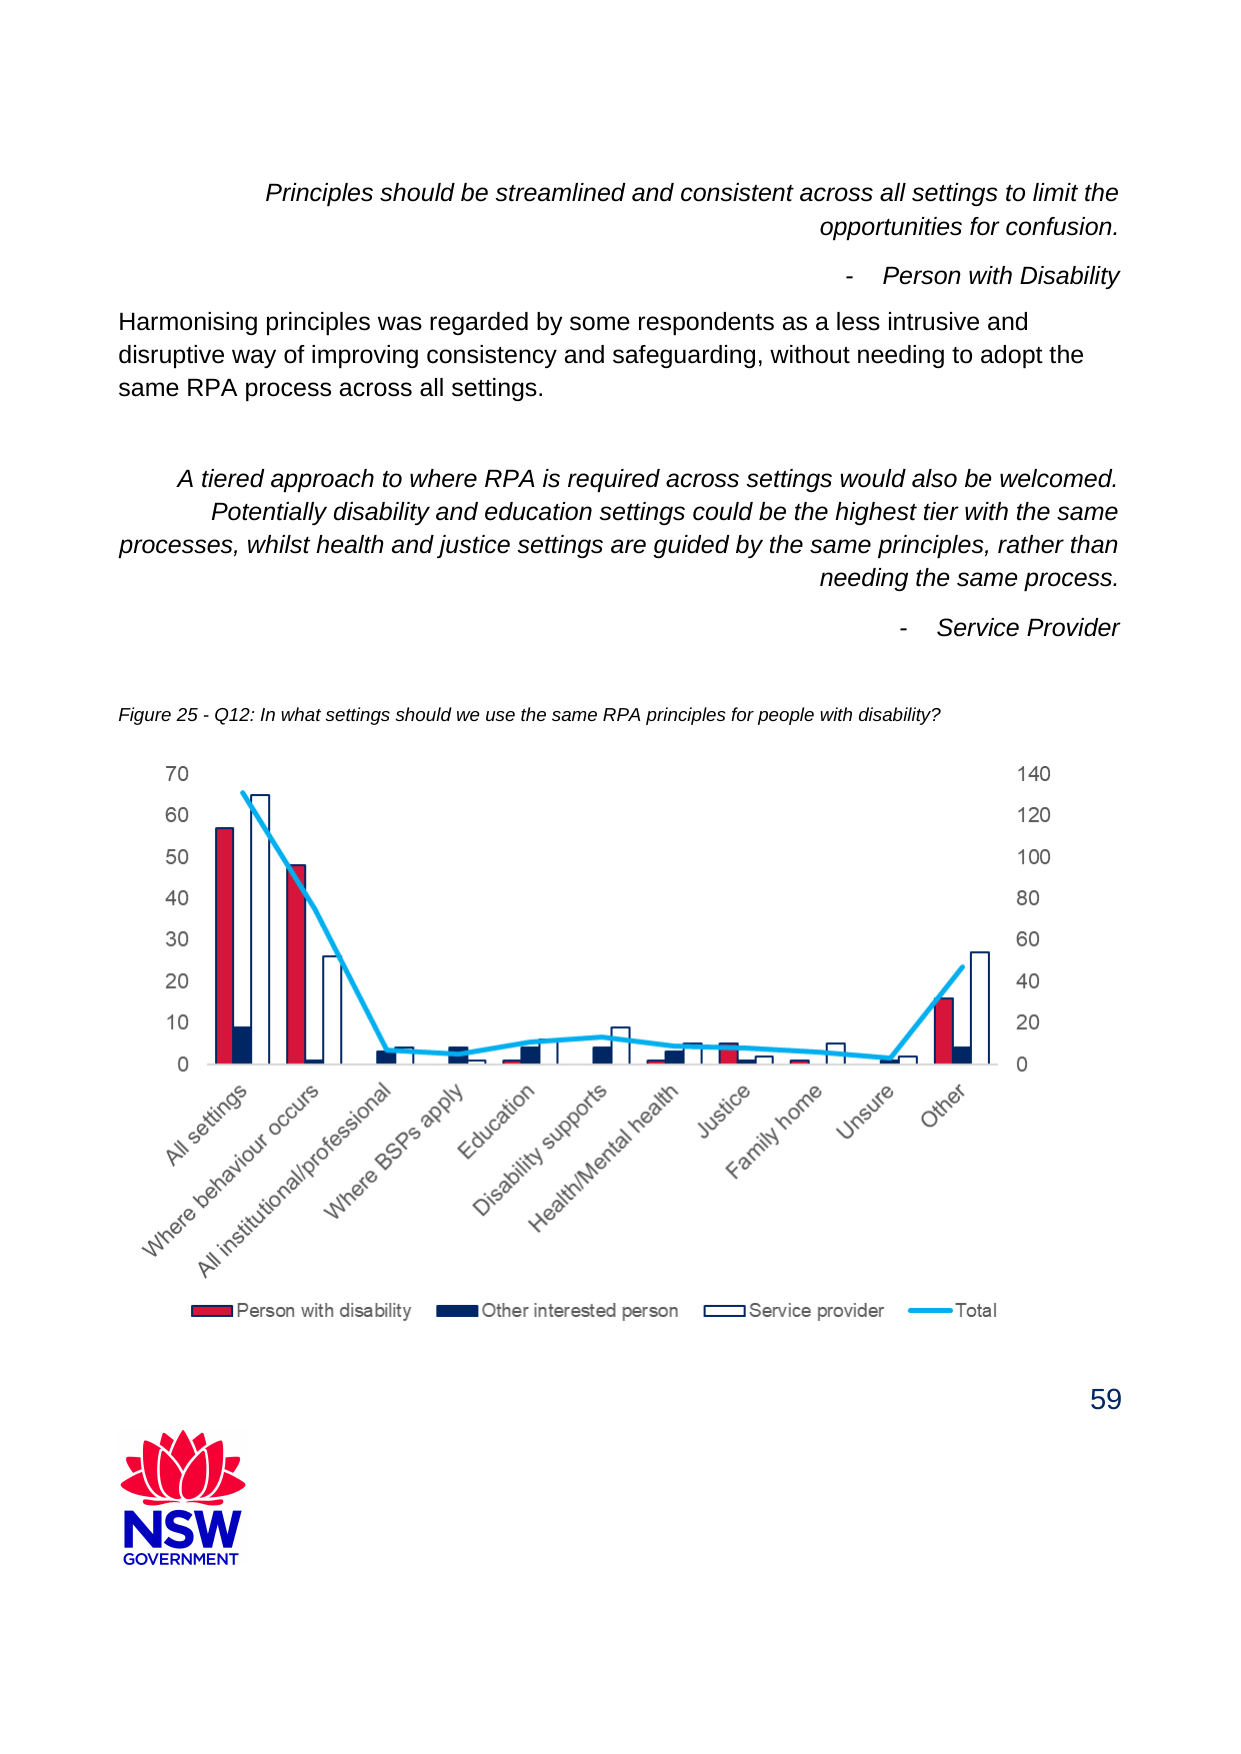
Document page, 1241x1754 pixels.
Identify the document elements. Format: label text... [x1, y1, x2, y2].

picture [118, 1428, 248, 1565]
text A tiered approach to where RPA is required across settings would also be welcomed. Potentially disability and education settings could be the highest tier with the same processes, whilst health and justice settings are guided by the same principles, rather than needing the same process. [118, 464, 1122, 592]
list Person with Disability [124, 261, 1122, 290]
picture [118, 749, 1063, 1340]
text Figure 25 - Q12: In what settings should we use the same RPA principles for people with disability? [118, 703, 1122, 725]
list Service Provider [124, 612, 1122, 641]
text Harmonising principles was regarded by some respondents as a less intrusive and disruptive way of improving consistency and safeguarding, without needing to adopt the same RPA process across all settings. [118, 307, 1122, 401]
text Principles should be streamlined and consistent across all settings to limit the opportunities for confusion. [118, 178, 1122, 240]
